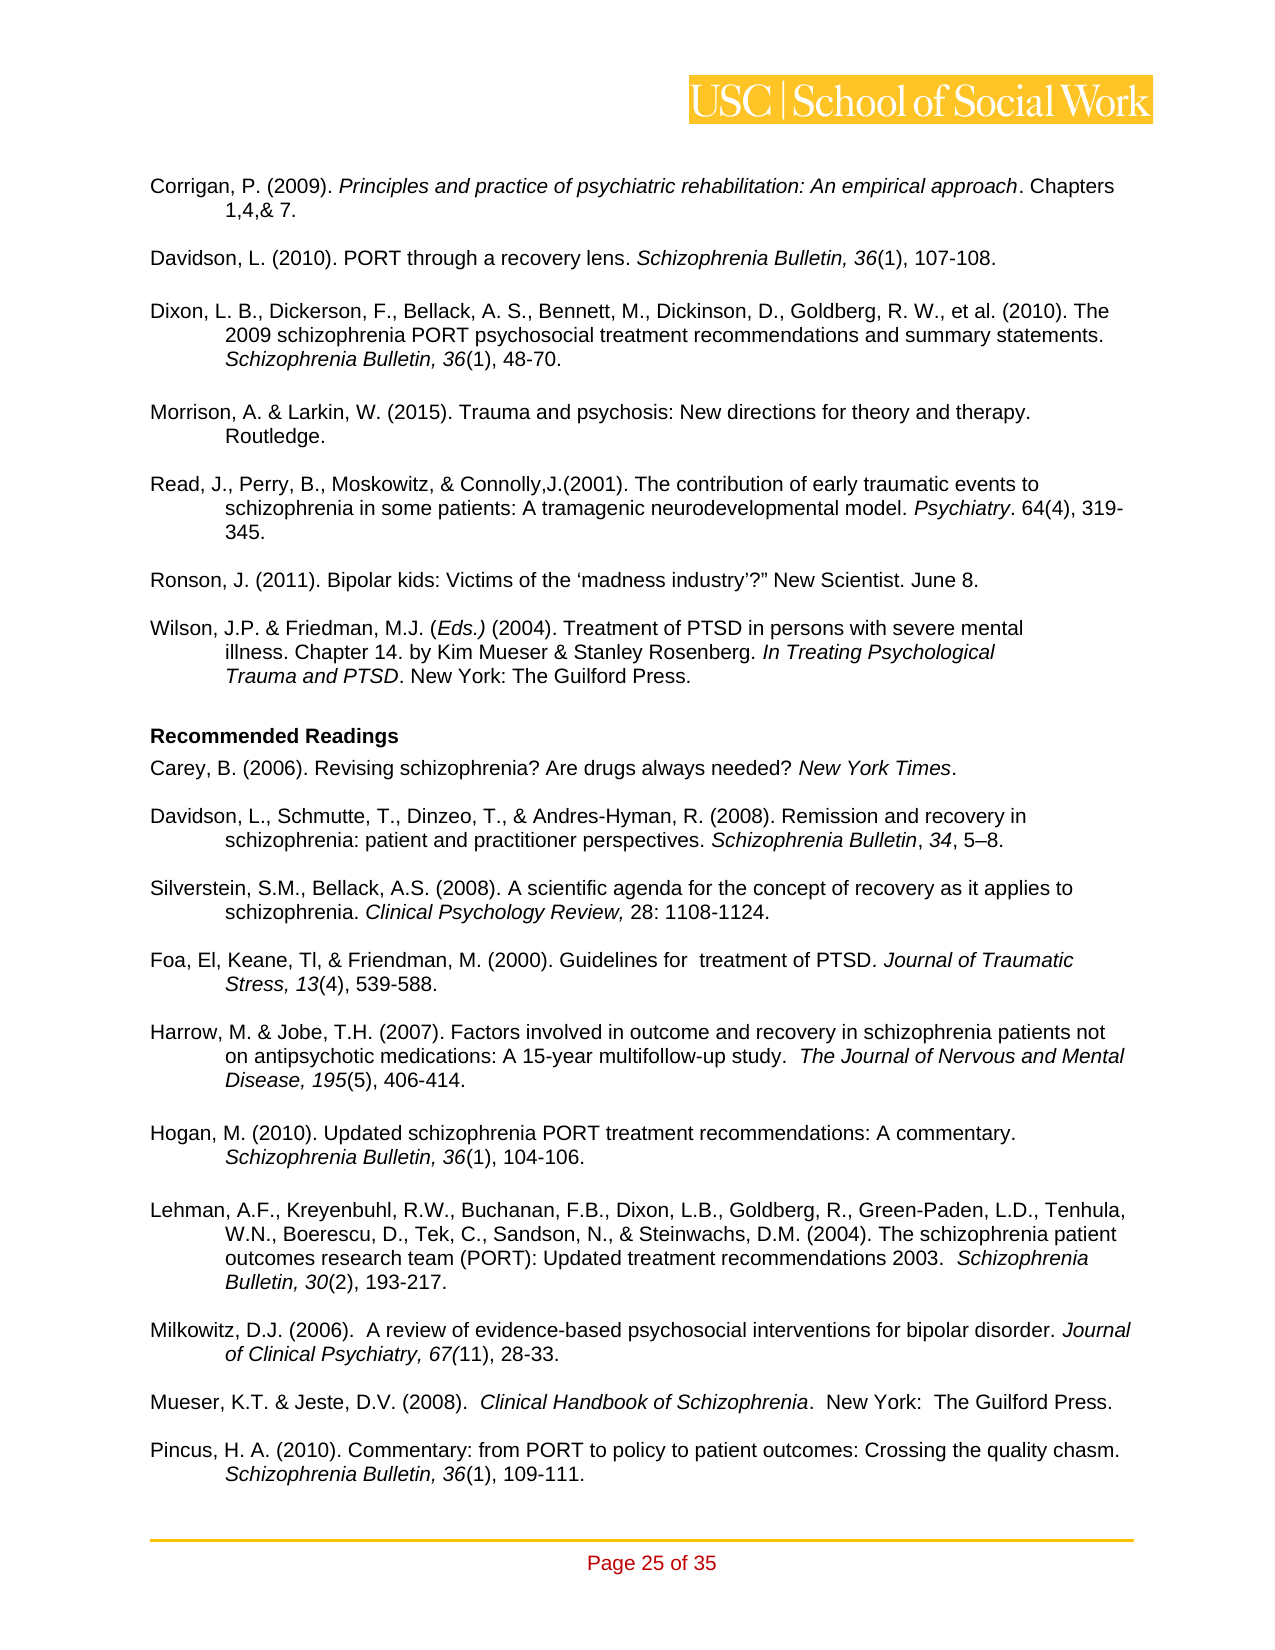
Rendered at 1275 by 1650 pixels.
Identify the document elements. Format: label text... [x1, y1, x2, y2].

text Lehman, A.F., Kreyenbuhl, R.W., Buchanan, F.B., Dixon, L.B., Goldberg, R., Green-Paden, L.D., Tenhula, W.N., Boerescu, D., Tek, C., Sandson, N., & Steinwachs, D.M. (2004). The schizophrenia patient outcomes research team (PORT): Updated treatment recommendations 2003. Schizophrenia Bulletin, 30(2), 193-217. [150, 1198, 1134, 1294]
text Harrow, M. & Jobe, T.H. (2007). Factors involved in outcome and recovery in schizophrenia patients not on antipsychotic medications: A 15-year multifollow-up study. The Journal of Nervous and Mental Disease, 195(5), 406-414. [150, 1020, 1134, 1092]
text Davidson, L. (2010). PORT through a recovery lens. Schizophrenia Bulletin, 36(1), 107-108. [150, 246, 1134, 270]
picture [689, 75, 1154, 124]
text Davidson, L., Schmutte, T., Dinzeo, T., & Andres-Hyman, R. (2008). Remission and recovery in [150, 804, 1134, 828]
text Silverstein, S.M., Bellack, A.S. (2008). A scientific agenda for the concept of recovery as it applies to schizophrenia. Clinical Psychology Review, 28: 1108-1124. [150, 876, 1134, 924]
text Hogan, M. (2010). Updated schizophrenia PORT treatment recommendations: A commentary. Schizophrenia Bulletin, 36(1), 104-106. [150, 1121, 1134, 1169]
text Pincus, H. A. (2010). Commentary: from PORT to policy to patient outcomes: Crossing the quality chasm. [150, 1437, 1134, 1461]
text Ronson, J. (2011). Bipolar kids: Victims of the ‘madness industry’?” New Scientist. June 8. [150, 568, 1134, 592]
text Milkowitz, D.J. (2006). A review of evidence-based psychosocial interventions for bipolar disorder. Journal of Clinical Psychiatry, 67(11), 28-33. [150, 1318, 1134, 1366]
text Foa, El, Keane, Tl, & Friendman, M. (2000). Guidelines for treatment of PTSD. Journal of Traumatic [150, 948, 1134, 972]
text Wilson, J.P. & Friedman, M.J. (Eds.) (2004). Treatment of PTSD in persons with severe mental [150, 616, 1134, 639]
text Mueser, K.T. & Jeste, D.V. (2008). Clinical Handbook of Schizophrenia. New York: The Guilford Press. [150, 1389, 1134, 1413]
text schizophrenia: patient and practitioner perspectives. Schizophrenia Bulletin, 34, 5–8. [150, 828, 1134, 852]
text illness. Chapter 14. by Kim Mueser & Stanley Rosenberg. In Treating Psychological Trauma and PTSD. New York: The Guilford Press. [225, 639, 1134, 687]
text schizophrenia in some patients: A tramagenic neurodevelopmental model. Psychiatry. 64(4), 319- [150, 496, 1134, 520]
text Corrigan, P. (2009). Principles and practice of psychiatric rehabilitation: An empirical approach. Chapters [150, 174, 1134, 198]
text Read, J., Perry, B., Moskowitz, & Connolly,J.(2001). The contribution of early traumatic events to [150, 472, 1134, 496]
subtitle Recommended Readings [150, 724, 1134, 748]
text Schizophrenia Bulletin, 36(1), 109-111. [150, 1461, 1134, 1485]
text Stress, 13(4), 539-588. [150, 972, 1134, 996]
text 345. [150, 520, 1134, 544]
text Morrison, A. & Larkin, W. (2015). Trauma and psychosis: New directions for theory and therapy. Routledge. [150, 400, 1134, 448]
text Carey, B. (2006). Revising schizophrenia? Are drugs always needed? New York Times. [150, 756, 1134, 780]
text 1,4,& 7. [150, 198, 1134, 222]
text Dixon, L. B., Dickerson, F., Bellack, A. S., Bennett, M., Dickinson, D., Goldberg, R. W., et al. (2010). The 2009 schizophrenia PORT psychosocial treatment recommendations and summary statements. Schizophrenia Bulletin, 36(1), 48-70. [150, 299, 1134, 371]
